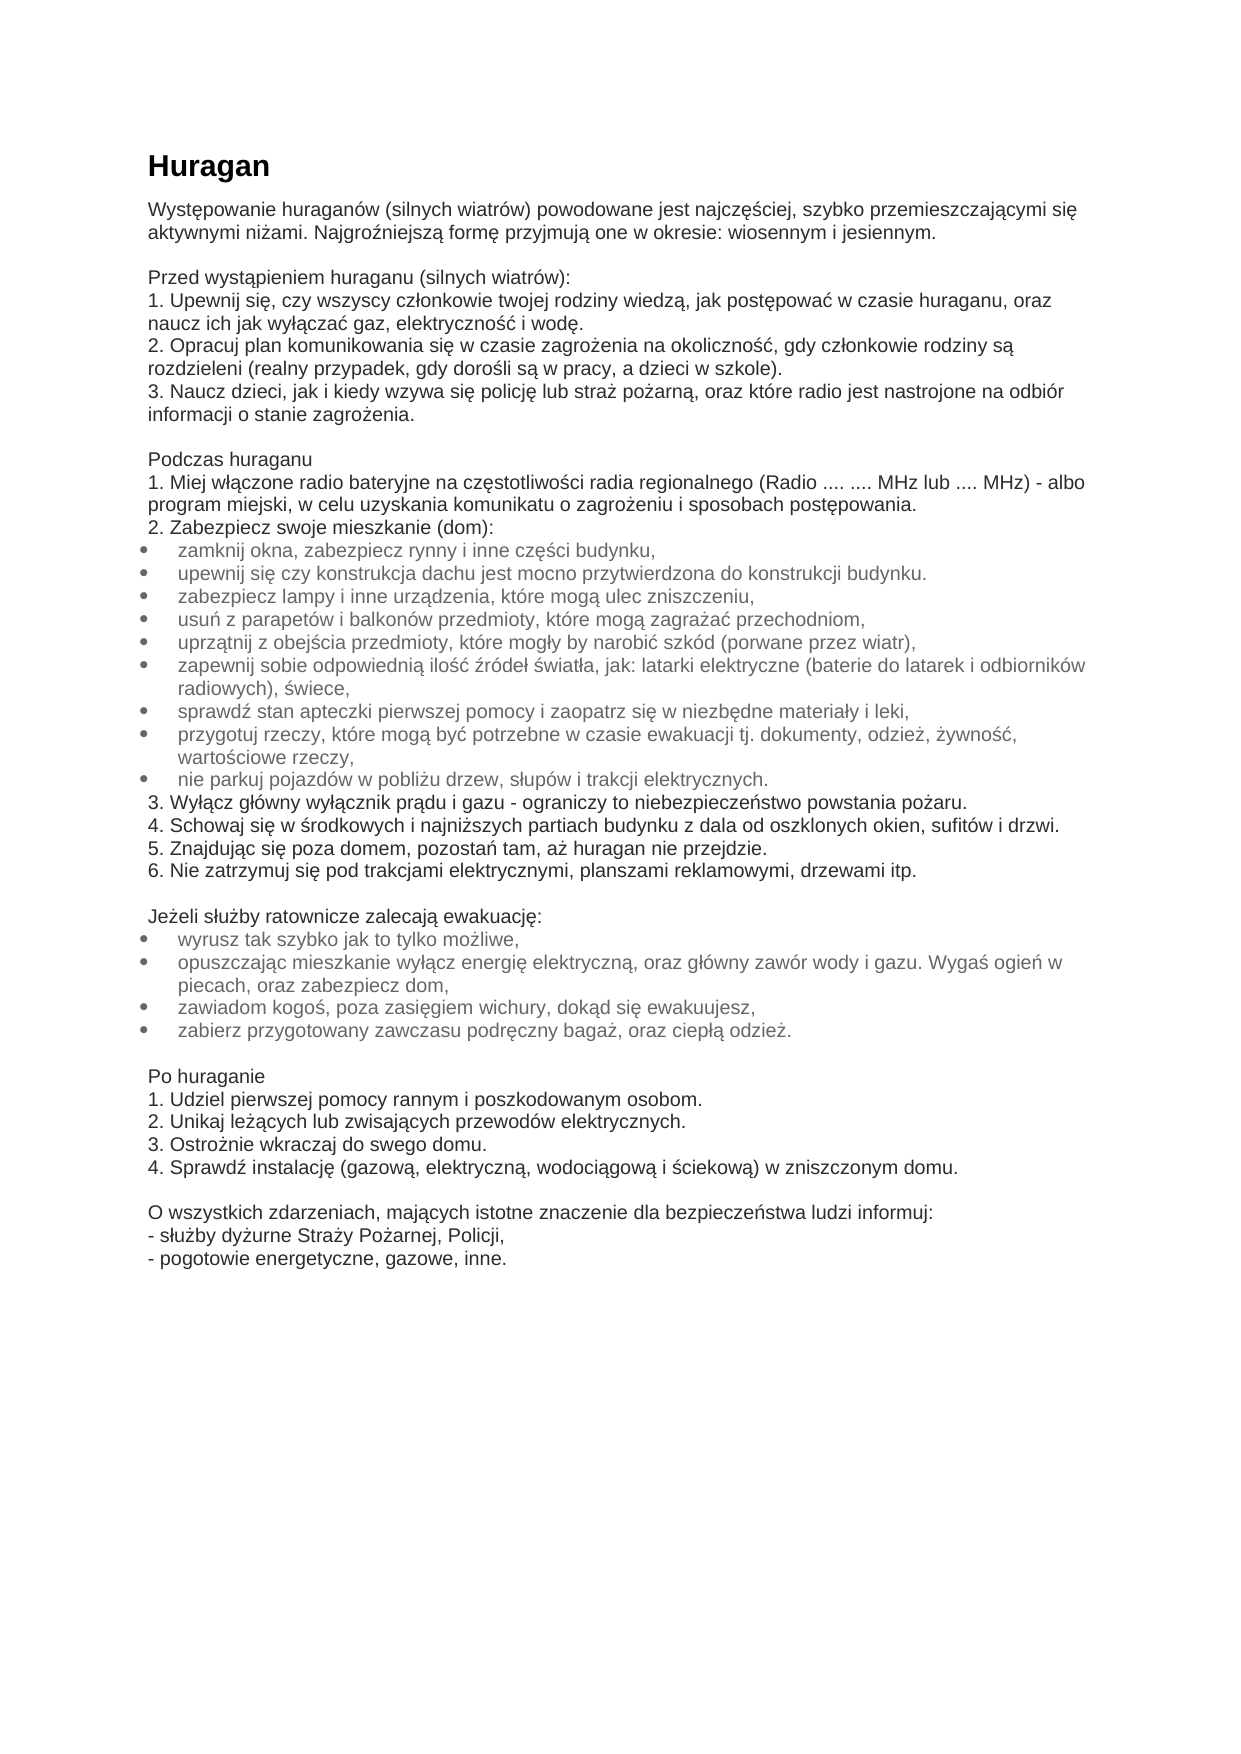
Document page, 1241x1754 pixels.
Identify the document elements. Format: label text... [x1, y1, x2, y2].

list przygotuj rzeczy, które mogą być potrzebne w czasie ewakuacji tj. dokumenty, odzież, żywność, wartościowe rzeczy, [140, 722, 1093, 768]
list nie parkuj pojazdów w pobliżu drzew, słupów i trakcji elektrycznych. [140, 768, 1093, 791]
text Huragan [148, 148, 1093, 182]
list zapewnij sobie odpowiednią ilość źródeł światła, jak: latarki elektryczne (baterie do latarek i odbiorników radiowych), świece, [140, 654, 1093, 699]
list sprawdź stan apteczki pierwszej pomocy i zaopatrz się w niezbędne materiały i leki, [140, 699, 1093, 722]
list zawiadom kogoś, poza zasięgiem wichury, dokąd się ewakuujesz, [140, 996, 1093, 1019]
list zabierz przygotowany zawczasu podręczny bagaż, oraz ciepłą odzież. [140, 1019, 1093, 1042]
list wyrusz tak szybko jak to tylko możliwe, [140, 927, 1093, 951]
list opuszczając mieszkanie wyłącz energię elektryczną, oraz główny zawór wody i gazu. Wygaś ogień w piecach, oraz zabezpiecz dom, [140, 951, 1093, 996]
text Po huraganie 1. Udziel pierwszej pomocy rannym i poszkodowanym osobom. 2. Unikaj leżących lub zwisających przewodów elektrycznych. 3. Ostrożnie wkraczaj do swego domu. 4. Sprawdź instalację (gazową, elektryczną, wodociągową i ściekową) w zniszczonym domu. O wszystkich zdarzeniach, mających istotne znaczenie dla bezpieczeństwa ludzi informuj: - służby dyżurne Straży Pożarnej, Policji, - pogotowie energetyczne, gazowe, inne. [148, 1042, 1093, 1269]
list uprzątnij z obejścia przedmioty, które mogły by narobić szkód (porwane przez wiatr), [140, 631, 1093, 654]
text Występowanie huraganów (silnych wiatrów) powodowane jest najczęściej, szybko przemieszczającymi się aktywnymi niżami. Najgroźniejszą formę przyjmują one w okresie: wiosennym i jesiennym. Przed wystąpieniem huraganu (silnych wiatrów): 1. Upewnij się, czy wszyscy członkowie twojej rodziny wiedzą, jak postępować w czasie huraganu, oraz naucz ich jak wyłączać gaz, elektryczność i wodę. 2. Opracuj plan komunikowania się w czasie zagrożenia na okoliczność, gdy członkowie rodziny są rozdzieleni (realny przypadek, gdy dorośli są w pracy, a dzieci w szkole). 3. Naucz dzieci, jak i kiedy wzywa się policję lub straż pożarną, oraz które radio jest nastrojone na odbiór informacji o stanie zagrożenia. Podczas huraganu 1. Miej włączone radio bateryjne na częstotliwości radia regionalnego (Radio .... .... MHz lub .... MHz) - albo program miejski, w celu uzyskania komunikatu o zagrożeniu i sposobach postępowania. 2. Zabezpiecz swoje mieszkanie (dom): [148, 198, 1093, 539]
list zamknij okna, zabezpiecz rynny i inne części budynku, [140, 539, 1093, 562]
list zabezpiecz lampy i inne urządzenia, które mogą ulec zniszczeniu, [140, 585, 1093, 608]
list upewnij się czy konstrukcja dachu jest mocno przytwierdzona do konstrukcji budynku. [140, 562, 1093, 585]
text 3. Wyłącz główny wyłącznik prądu i gazu - ograniczy to niebezpieczeństwo powstania pożaru. 4. Schowaj się w środkowych i najniższych partiach budynku z dala od oszklonych okien, sufitów i drzwi. 5. Znajdując się poza domem, pozostań tam, aż huragan nie przejdzie. 6. Nie zatrzymuj się pod trakcjami elektrycznymi, planszami reklamowymi, drzewami itp. Jeżeli służby ratownicze zalecają ewakuację: [148, 791, 1093, 927]
list usuń z parapetów i balkonów przedmioty, które mogą zagrażać przechodniom, [140, 608, 1093, 631]
